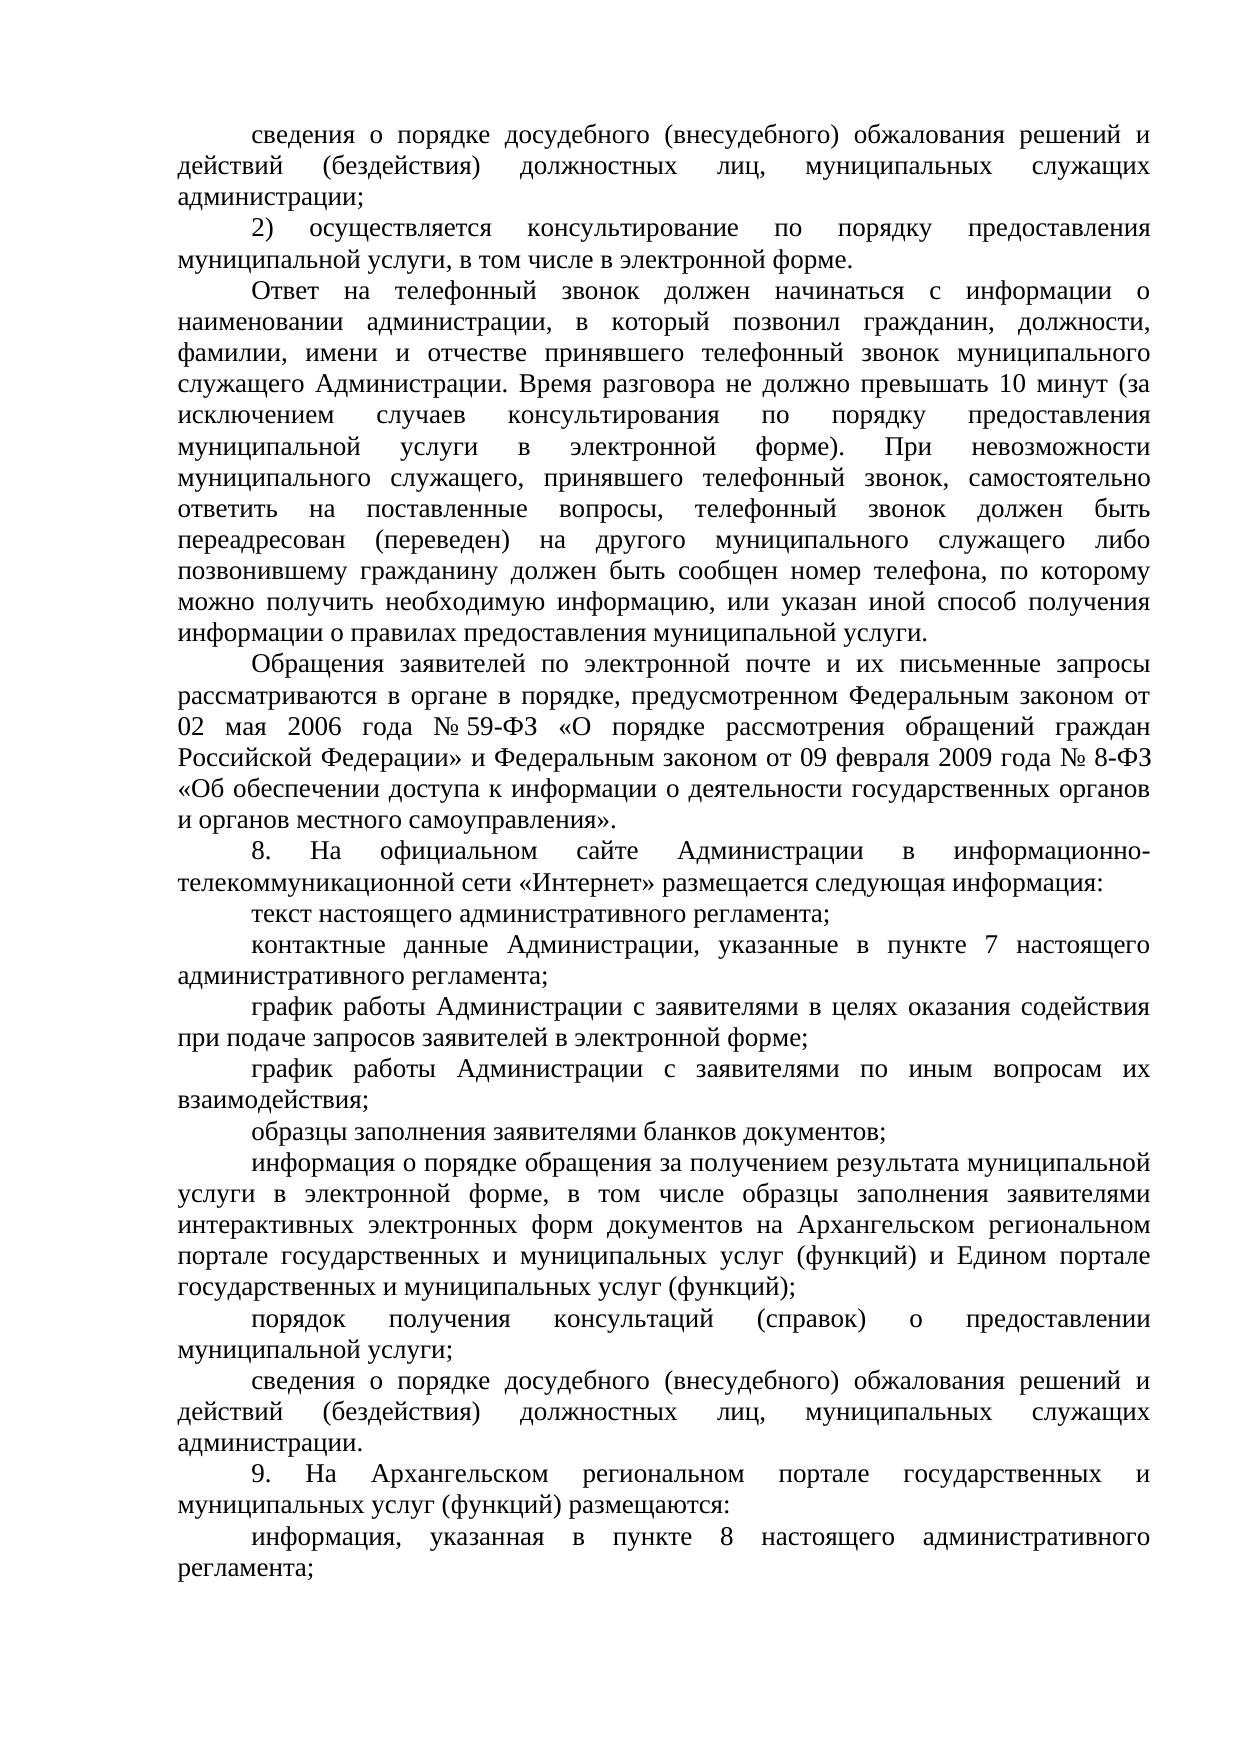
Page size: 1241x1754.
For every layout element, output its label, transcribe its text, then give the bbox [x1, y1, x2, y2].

text 8. На официальном сайте Администрации в информационно-телекоммуникационной сети «Интернет» размещается следующая информация: [177, 834, 1152, 897]
text сведения о порядке досудебного (внесудебного) обжалования решений и действий (бездействия) должностных лиц, муниципальных служащих администрации. [177, 1364, 1152, 1457]
text порядок получения консультаций (справок) о предоставлении муниципальной услуги; [177, 1302, 1152, 1364]
text информация, указанная в пункте 8 настоящего административного регламента; [177, 1520, 1152, 1582]
text 9. На Архангельском региональном портале государственных и муниципальных услуг (функций) размещаются: [177, 1457, 1152, 1520]
text Ответ на телефонный звонок должен начинаться с информации о наименовании администрации, в который позвонил гражданин, должности, фамилии, имени и отчестве принявшего телефонный звонок муниципального служащего Администрации. Время разговора не должно превышать 10 минут (за исключением случаев консультирования по порядку предоставления муниципальной услуги в электронной форме). При невозможности муниципального служащего, принявшего телефонный звонок, самостоятельно ответить на поставленные вопросы, телефонный звонок должен быть переадресован (переведен) на другого муниципального служащего либо позвонившему гражданину должен быть сообщен номер телефона, по которому можно получить необходимую информацию, или указан иной способ получения информации о правилах предоставления муниципальной услуги. [177, 274, 1152, 648]
text текст настоящего административного регламента; [177, 897, 1152, 928]
text сведения о порядке досудебного (внесудебного) обжалования решений и действий (бездействия) должностных лиц, муниципальных служащих администрации; [177, 118, 1152, 212]
text образцы заполнения заявителями бланков документов; [177, 1115, 1152, 1146]
text информация о порядке обращения за получением результата муниципальной услуги в электронной форме, в том числе образцы заполнения заявителями интерактивных электронных форм документов на Архангельском региональном портале государственных и муниципальных услуг (функций) и Едином портале государственных и муниципальных услуг (функций); [177, 1146, 1152, 1302]
text Обращения заявителей по электронной почте и их письменные запросы рассматриваются в органе в порядке, предусмотренном Федеральным законом от 02 мая 2006 года № 59-ФЗ «О порядке рассмотрения обращений граждан Российской Федерации» и Федеральным законом от 09 февраля 2009 года № 8-ФЗ «Об обеспечении доступа к информации о деятельности государственных органов и органов местного самоуправления». [177, 648, 1152, 834]
text график работы Администрации с заявителями в целях оказания содействия при подаче запросов заявителей в электронной форме; [177, 990, 1152, 1052]
text график работы Администрации с заявителями по иным вопросам их взаимодействия; [177, 1052, 1152, 1115]
text контактные данные Администрации, указанные в пункте 7 настоящего административного регламента; [177, 928, 1152, 990]
text 2) осуществляется консультирование по порядку предоставления муниципальной услуги, в том числе в электронной форме. [177, 212, 1152, 274]
